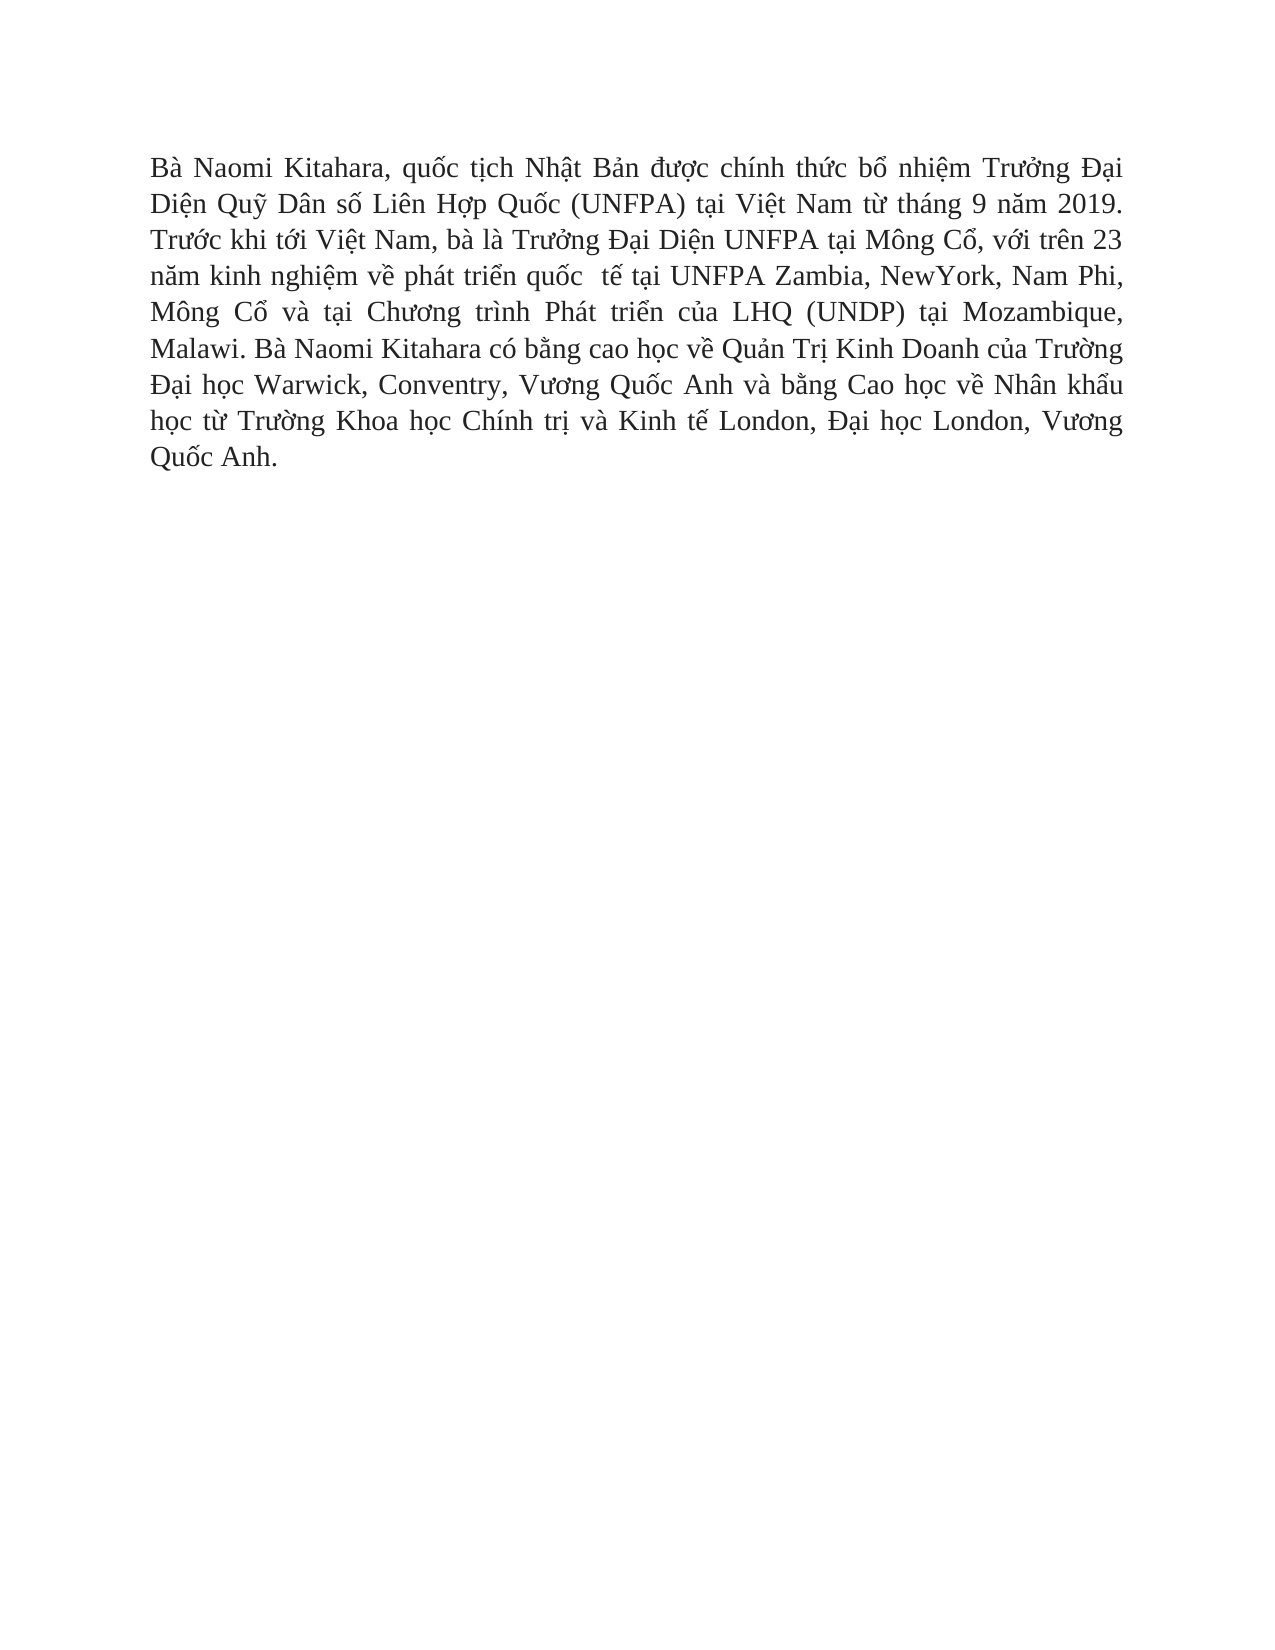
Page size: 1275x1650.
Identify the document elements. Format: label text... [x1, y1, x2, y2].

text Bà Naomi Kitahara, quốc tịch Nhật Bản được chính thức bổ nhiệm Trưởng Đại Diện Quỹ Dân số Liên Hợp Quốc (UNFPA) tại Việt Nam từ tháng 9 năm 2019. Trước khi tới Việt Nam, bà là Trưởng Đại Diện UNFPA tại Mông Cổ, với trên 23 năm kinh nghiệm về phát triển quốc tế tại UNFPA Zambia, NewYork, Nam Phi, Mông Cổ và tại Chương trình Phát triển của LHQ (UNDP) tại Mozambique, Malawi. Bà Naomi Kitahara có bằng cao học về Quản Trị Kinh Doanh của Trường Đại học Warwick, Conventry, Vương Quốc Anh và bằng Cao học về Nhân khẩu học từ Trường Khoa học Chính trị và Kinh tế London, Đại học London, Vương Quốc Anh. [150, 150, 1125, 473]
